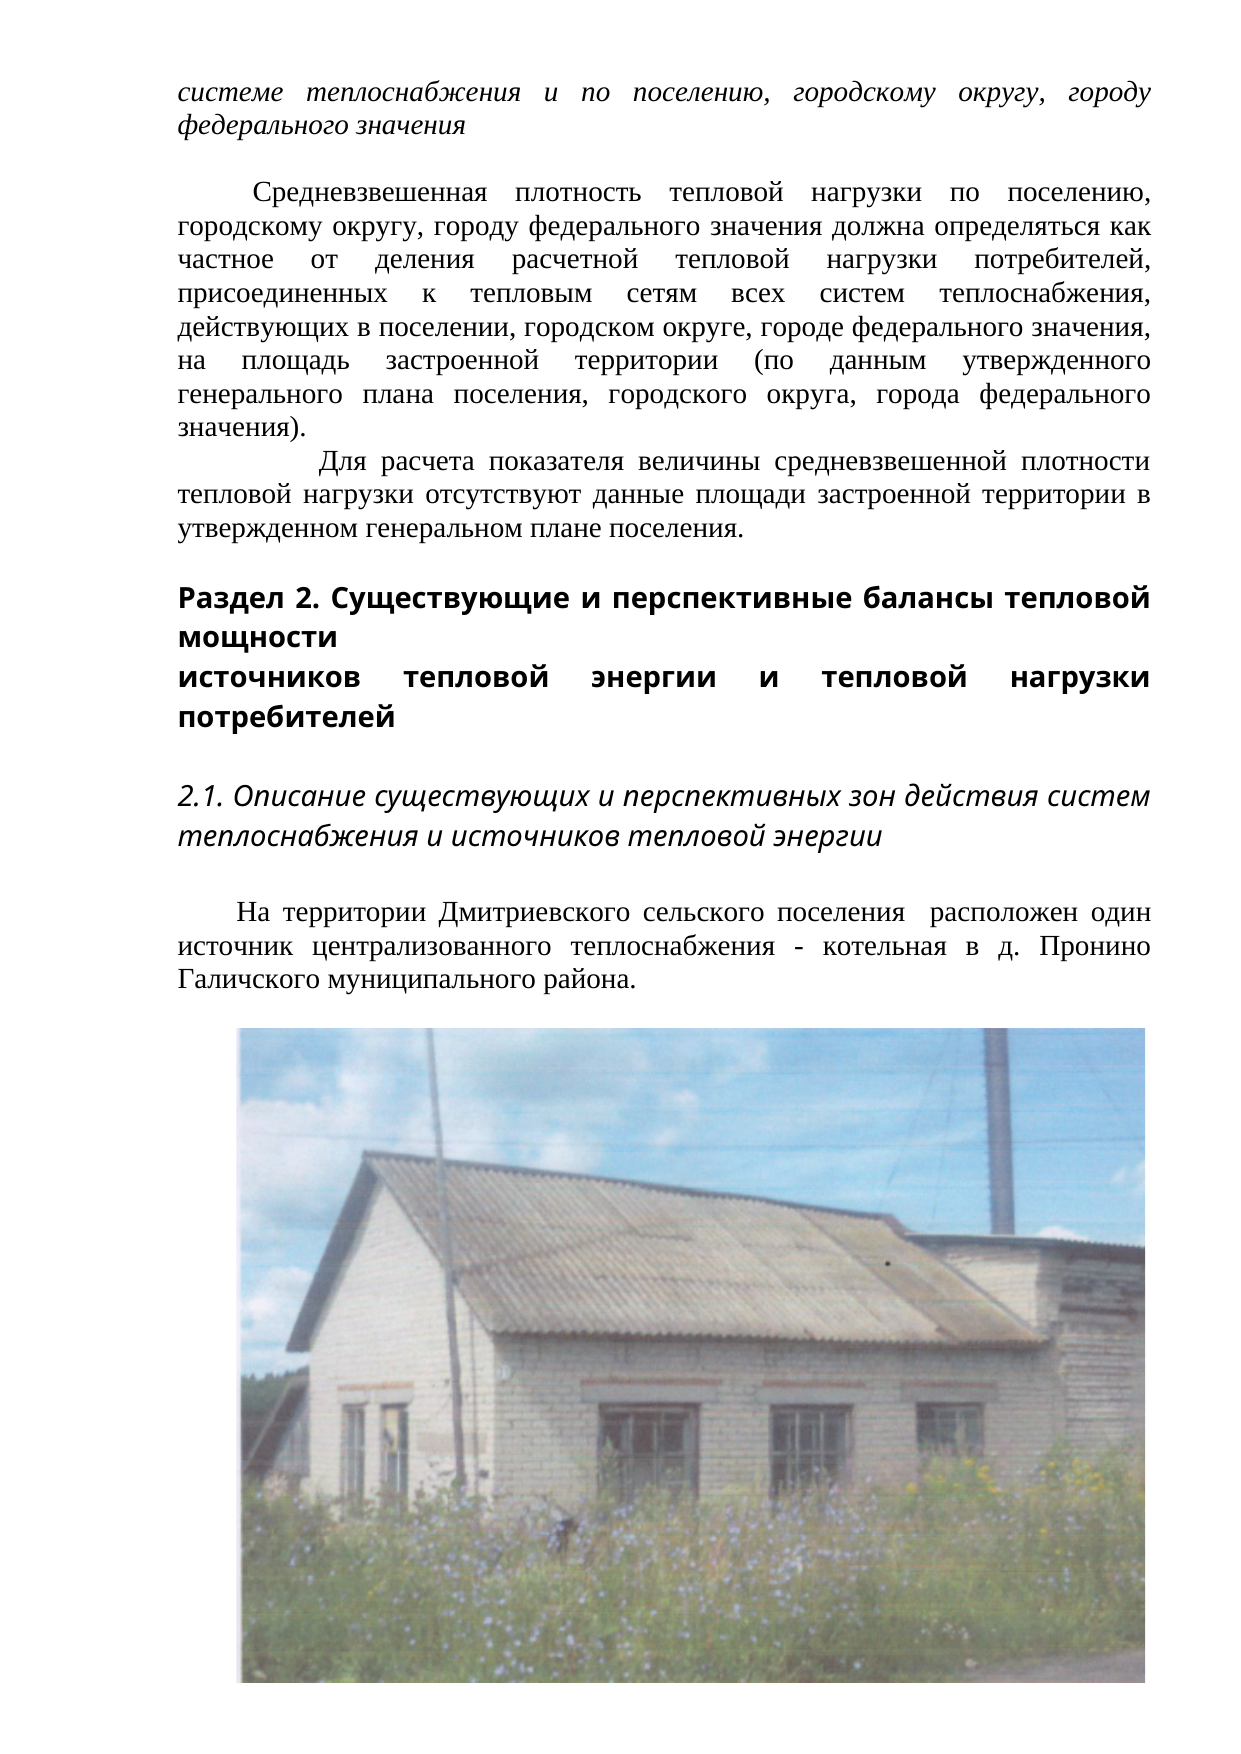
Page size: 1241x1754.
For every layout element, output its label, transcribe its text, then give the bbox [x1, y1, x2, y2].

text Средневзвешенная плотность тепловой нагрузки по поселению, городскому округу, городу федерального значения должна определяться как частное от деления расчетной тепловой нагрузки потребителей, присоединенных к тепловым сетям всех систем теплоснабжения, действующих в поселении, городском округе, городе федерального значения, на площадь застроенной территории (по данным утвержденного генерального плана поселения, городского округа, города федерального значения). [177, 174, 1152, 443]
picture [236, 1028, 1146, 1683]
text 2.1. Описание существующих и перспективных зон действия систем теплоснабжения и источников тепловой энергии [177, 736, 1152, 855]
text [177, 74, 1152, 141]
text Для расчета показателя величины средневзвешенной плотности тепловой нагрузки отсутствуют данные площади застроенной территории в утвержденном генеральном плане поселения. [177, 443, 1152, 543]
text Раздел 2. Существующие и перспективные балансы тепловой мощности источников тепловой энергии и тепловой нагрузки потребителей [177, 577, 1152, 736]
text На территории Дмитриевского сельского поселения расположен один источник централизованного теплоснабжения - котельная в д. Пронино Галичского муниципального района. [177, 894, 1152, 995]
